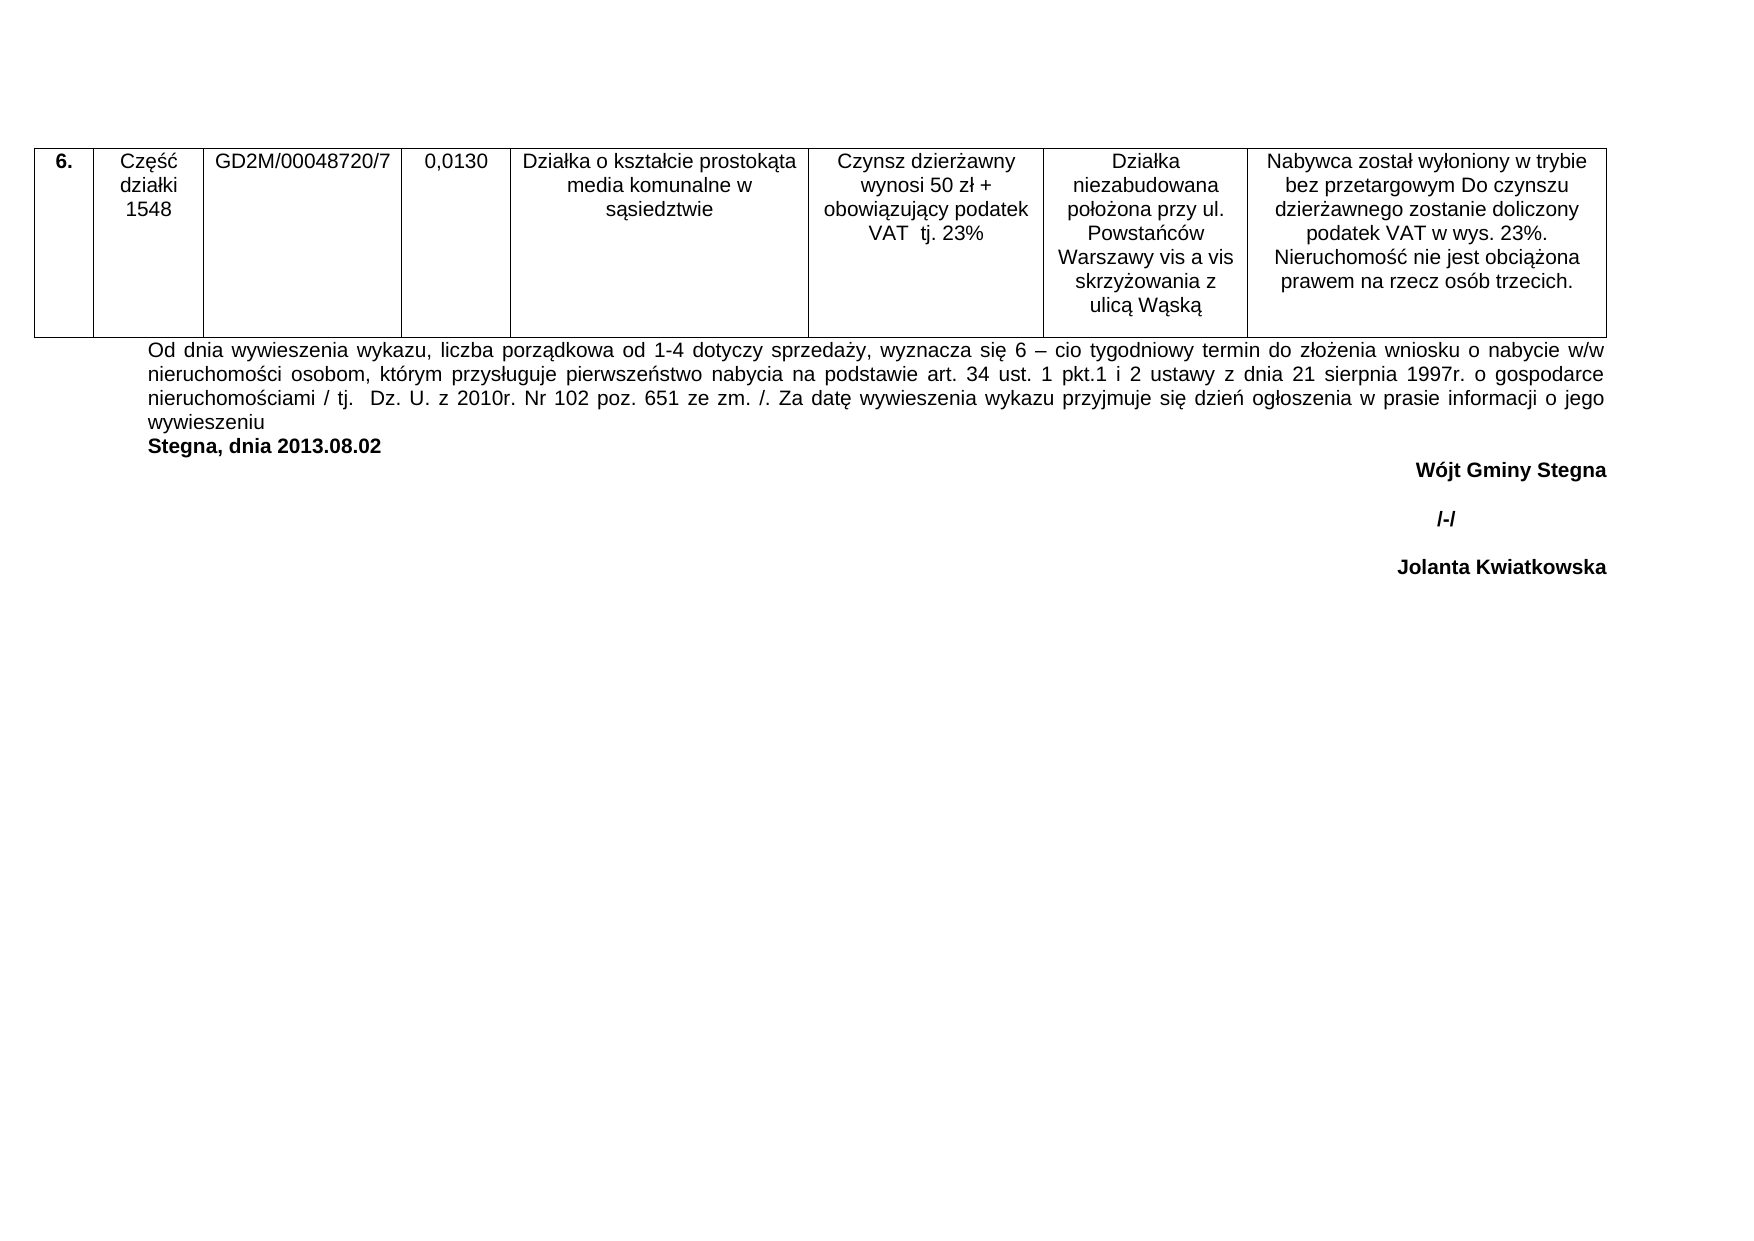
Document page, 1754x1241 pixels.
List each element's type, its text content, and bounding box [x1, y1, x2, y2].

table_cell Działka niezabudowana położona przy ul. Powstańców Warszawy vis a vis skrzyżowania z ulicą Wąską [1044, 149, 1247, 337]
table_cell Nabywca został wyłoniony w trybie bez przetargowym Do czynszu dzierżawnego zostanie doliczony podatek VAT w wys. 23%. Nieruchomość nie jest obciążona prawem na rzecz osób trzecich. [1248, 149, 1606, 337]
table_cell 6. [35, 149, 93, 337]
table_cell Działka o kształcie prostokąta media komunalne w sąsiedztwie [511, 149, 808, 337]
text Jolanta Kwiatkowska [148, 555, 1606, 579]
table_cell Czynsz dzierżawny wynosi 50 zł + obowiązujący podatek VAT tj. 23% [809, 149, 1043, 337]
text /-/ [148, 506, 1606, 530]
table_cell 0,0130 [402, 149, 510, 337]
table_cell GD2M/00048720/7 [204, 149, 401, 337]
table_cell Część działki 1548 [94, 149, 203, 337]
text Od dnia wywieszenia wykazu, liczba porządkowa od 1-4 dotyczy sprzedaży, wyznacza się 6 – cio tygodniowy termin do złożenia wniosku o nabycie w/w nieruchomości osobom, którym przysługuje pierwszeństwo nabycia na podstawie art. 34 ust. 1 pkt.1 i 2 ustawy z dnia 21 sierpnia 1997r. o gospodarce nieruchomościami / tj. Dz. U. z 2010r. Nr 102 poz. 651 ze zm. /. Za datę wywieszenia wykazu przyjmuje się dzień ogłoszenia w prasie informacji o jego wywieszeniu [148, 338, 1606, 434]
text Wójt Gminy Stegna [148, 458, 1606, 482]
text Stegna, dnia 2013.08.02 [148, 434, 1606, 458]
